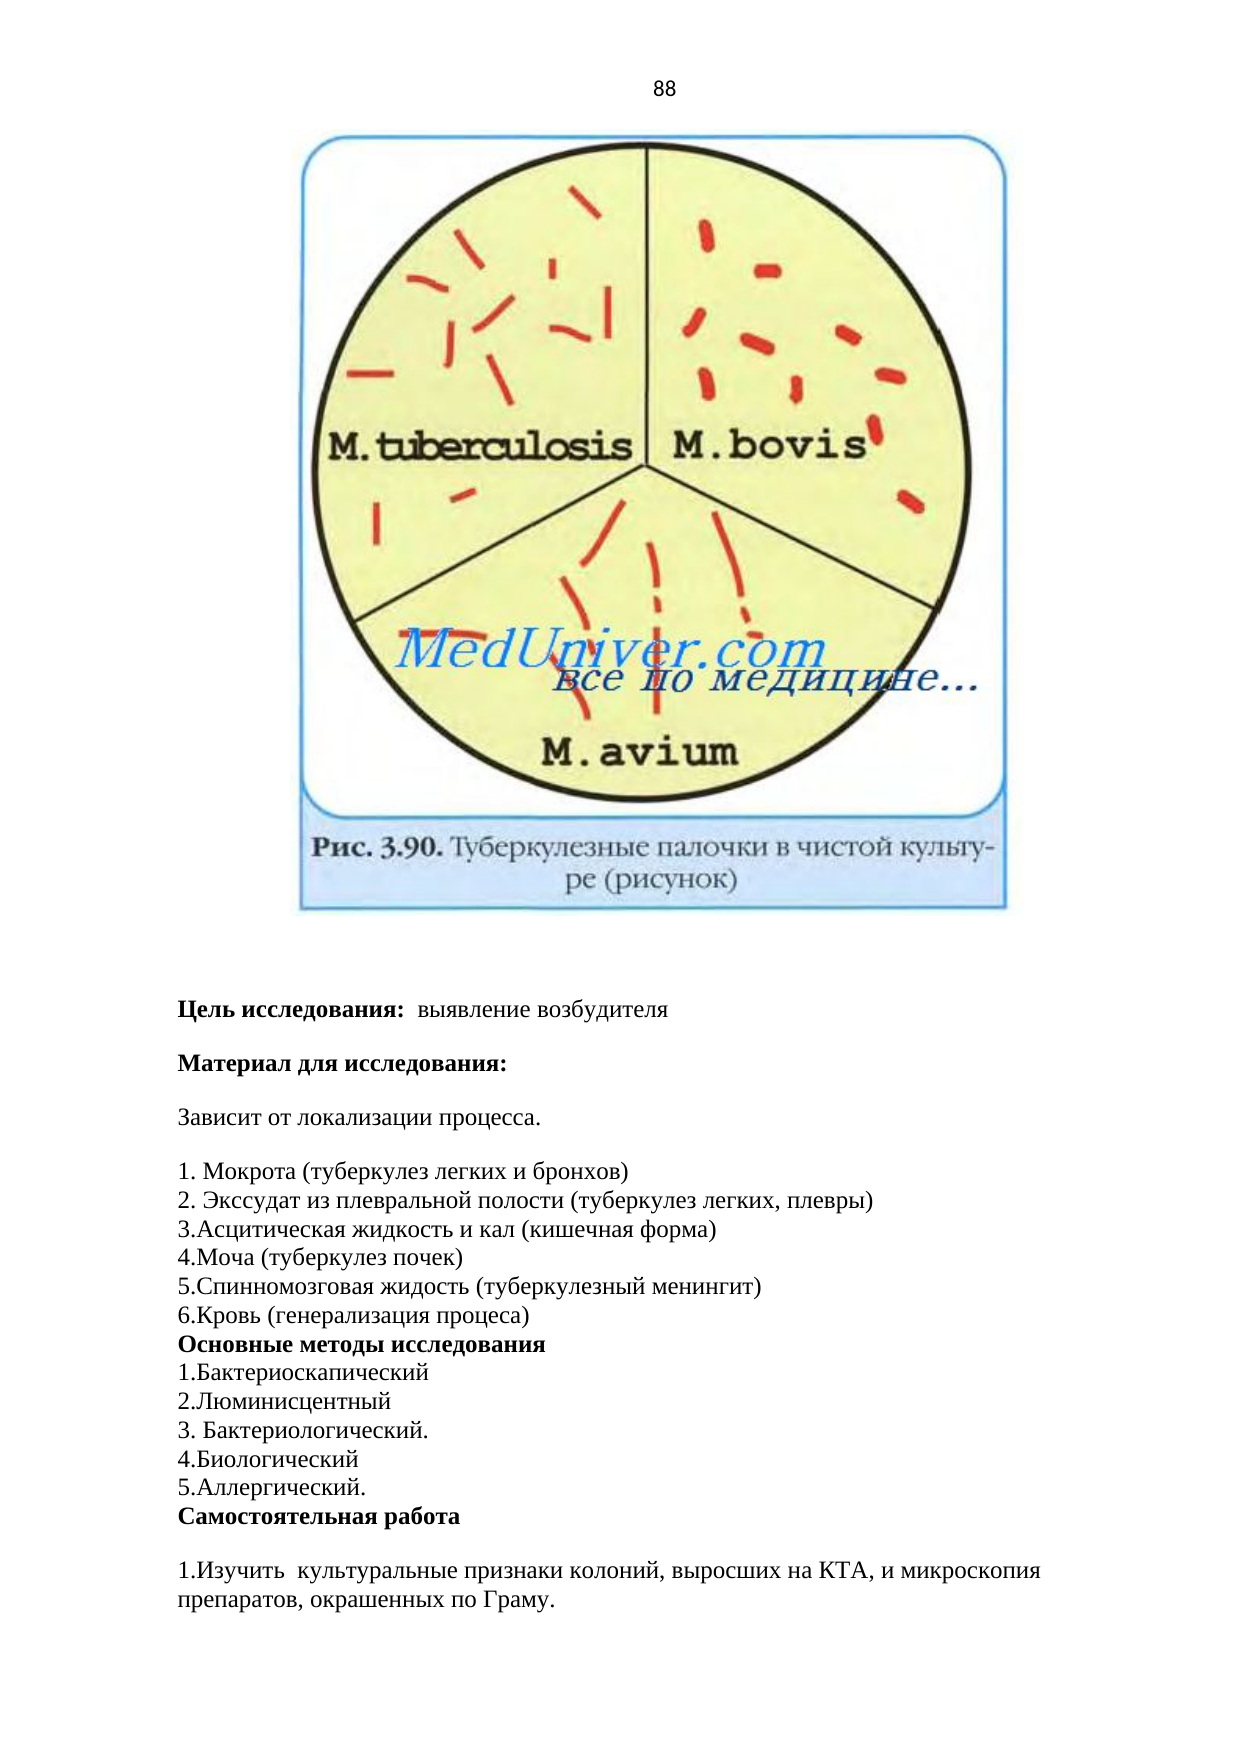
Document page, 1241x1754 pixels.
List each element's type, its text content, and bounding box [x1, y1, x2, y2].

text Самостоятельная работа [177, 1501, 1152, 1530]
text 1. Мокрота (туберкулез легких и бронхов) [177, 1156, 1152, 1185]
text 4.Биологический [177, 1444, 1152, 1472]
text Основные методы исследования [177, 1329, 1152, 1357]
text 3. Бактериологический. [177, 1415, 1152, 1444]
text Материал для исследования: [177, 1048, 1152, 1077]
text 2.Люминисцентный [177, 1386, 1152, 1415]
text 6.Кровь (генерализация процеса) [177, 1300, 1152, 1329]
text Цель исследования: выявление возбудителя [177, 994, 1152, 1023]
text 2. Экссудат из плевральной полости (туберкулез легких, плевры) [177, 1185, 1152, 1214]
text 3.Асцитическая жидкость и кал (кишечная форма) [177, 1214, 1152, 1242]
picture [289, 129, 1024, 916]
text 4.Моча (туберкулез почек) [177, 1242, 1152, 1271]
text 1.Изучить культуральные признаки колоний, выросших на КТА, и микроскопия препаратов, окрашенных по Граму. [177, 1555, 1152, 1612]
text 5.Спинномозговая жидость (туберкулезный менингит) [177, 1271, 1152, 1300]
text 1.Бактериоскапический [177, 1357, 1152, 1386]
text 5.Аллергический. [177, 1472, 1152, 1501]
text Зависит от локализации процесса. [177, 1102, 1152, 1131]
